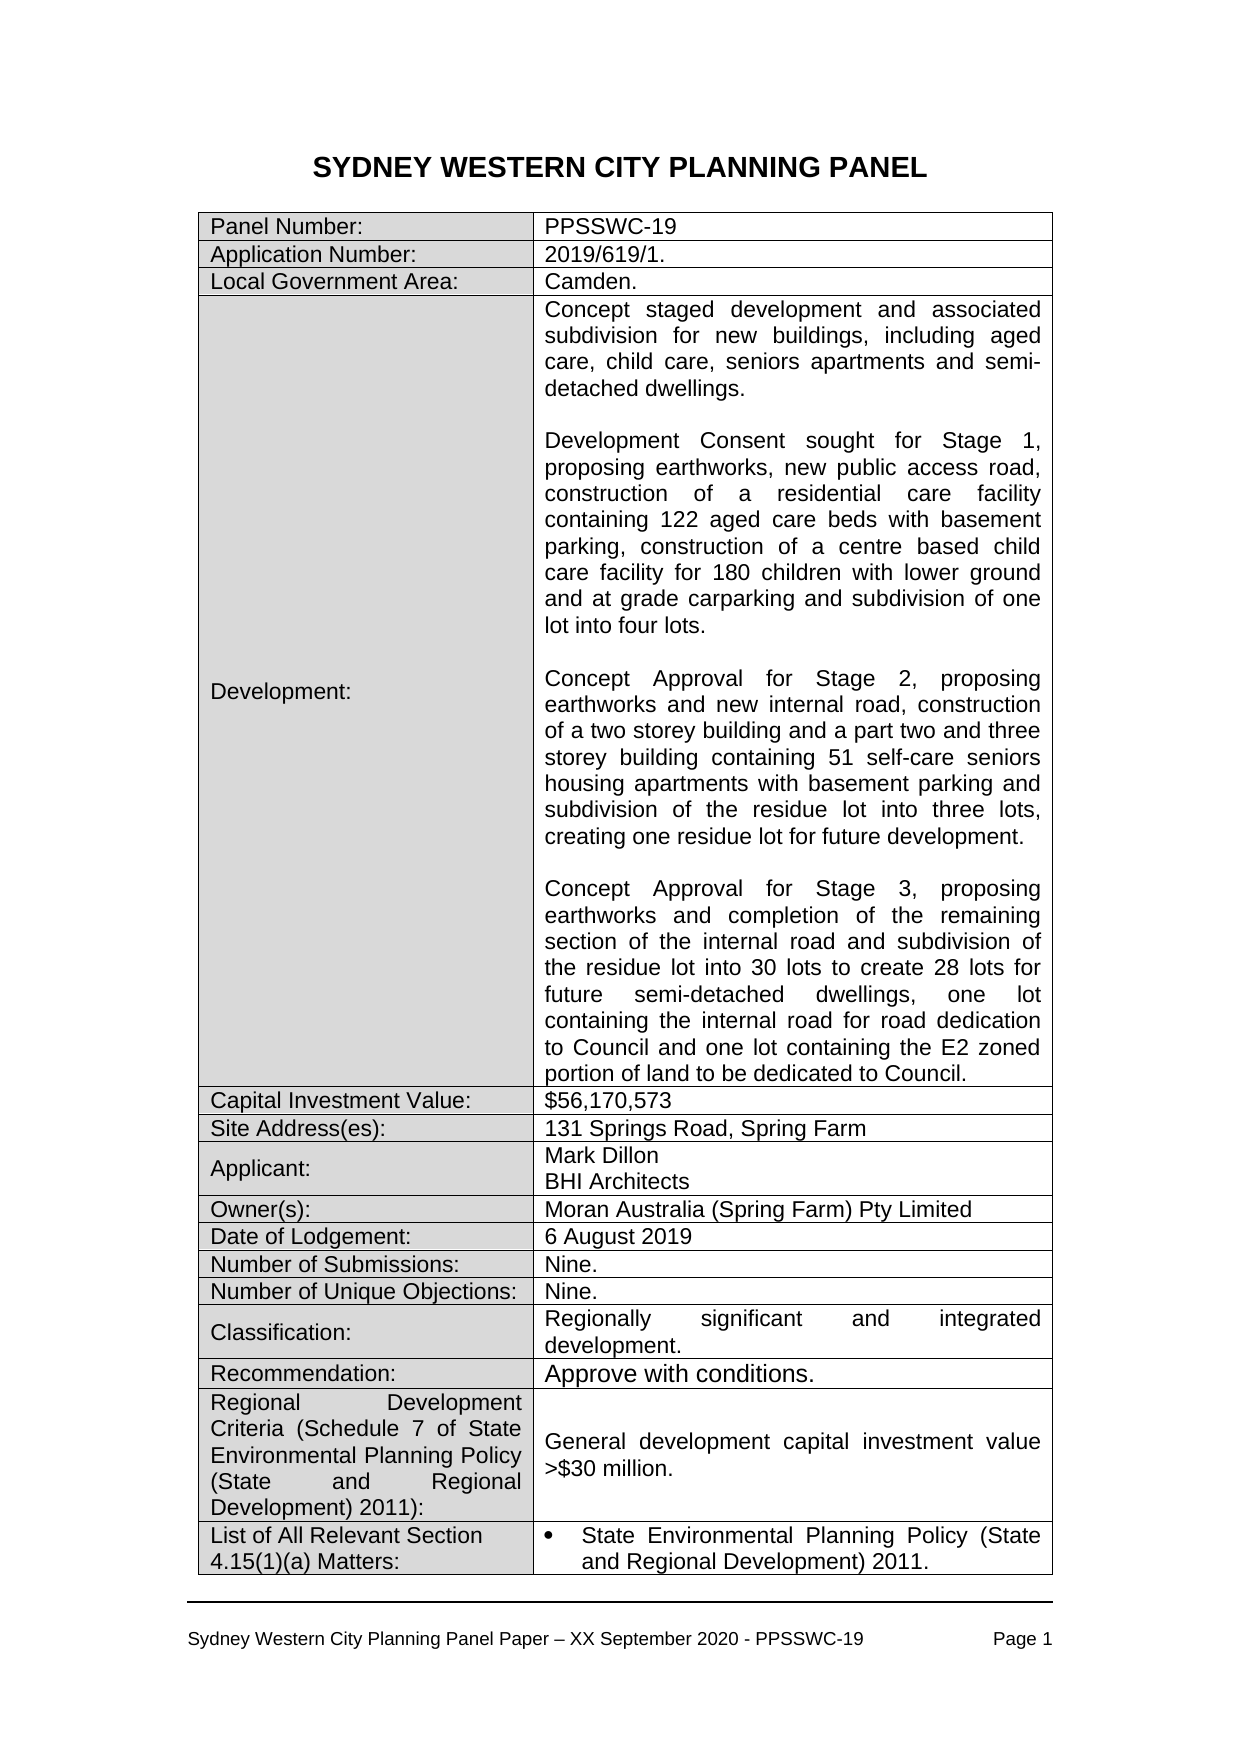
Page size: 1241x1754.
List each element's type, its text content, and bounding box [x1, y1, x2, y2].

table_cell Regionally significant and integrated development. [534, 1305, 1052, 1358]
table_cell Capital Investment Value: [199, 1087, 533, 1113]
table_header PPSSWC-19 [534, 213, 1052, 240]
table_cell Applicant: [199, 1142, 533, 1195]
table_cell $56,170,573 [534, 1087, 1052, 1113]
table_cell Number of Submissions: [199, 1251, 533, 1277]
table_header Panel Number: [199, 213, 533, 240]
table_cell Camden. [534, 268, 1052, 294]
table_cell Nine. [534, 1278, 1052, 1304]
table_cell Site Address(es): [199, 1115, 533, 1141]
table_cell General development capital investment value >$30 million. [534, 1389, 1052, 1521]
text SYDNEY WESTERN CITY PLANNING PANEL [187, 150, 1053, 183]
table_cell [534, 1522, 1052, 1574]
table_cell Local Government Area: [199, 268, 533, 294]
table_cell Date of Lodgement: [199, 1223, 533, 1249]
table_cell Mark Dillon BHI Architects [534, 1142, 1052, 1195]
table_cell Regional Development Criteria (Schedule 7 of State Environmental Planning Policy (State and Regional Development) 2011): [199, 1389, 533, 1521]
table_cell Development: [199, 296, 533, 1086]
table_cell Nine. [534, 1251, 1052, 1277]
table_cell Application Number: [199, 241, 533, 267]
table_cell Number of Unique Objections: [199, 1278, 533, 1304]
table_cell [199, 1522, 533, 1574]
table_cell 131 Springs Road, Spring Farm [534, 1115, 1052, 1141]
table_cell 2019/619/1. [534, 241, 1052, 267]
table_cell Concept staged development and associated subdivision for new buildings, including aged care, child care, seniors apartments and semi-detached dwellings. Development Consent sought for Stage 1, proposing earthworks, new public access road, construction of a residential care facility containing 122 aged care beds with basement parking, construction of a centre based child care facility for 180 children with lower ground and at grade carparking and subdivision of one lot into four lots. Concept Approval for Stage 2, proposing earthworks and new internal road, construction of a two storey building and a part two and three storey building containing 51 self-care seniors housing apartments with basement parking and subdivision of the residue lot into three lots, creating one residue lot for future development. Concept Approval for Stage 3, proposing earthworks and completion of the remaining section of the internal road and subdivision of the residue lot into 30 lots to create 28 lots for future semi-detached dwellings, one lot containing the internal road for road dedication to Council and one lot containing the E2 zoned portion of land to be dedicated to Council. [534, 296, 1052, 1086]
table_cell Moran Australia (Spring Farm) Pty Limited [534, 1196, 1052, 1222]
table_cell Classification: [199, 1305, 533, 1358]
table_cell 6 August 2019 [534, 1223, 1052, 1249]
table_cell Recommendation: [199, 1359, 533, 1388]
table_cell Owner(s): [199, 1196, 533, 1222]
